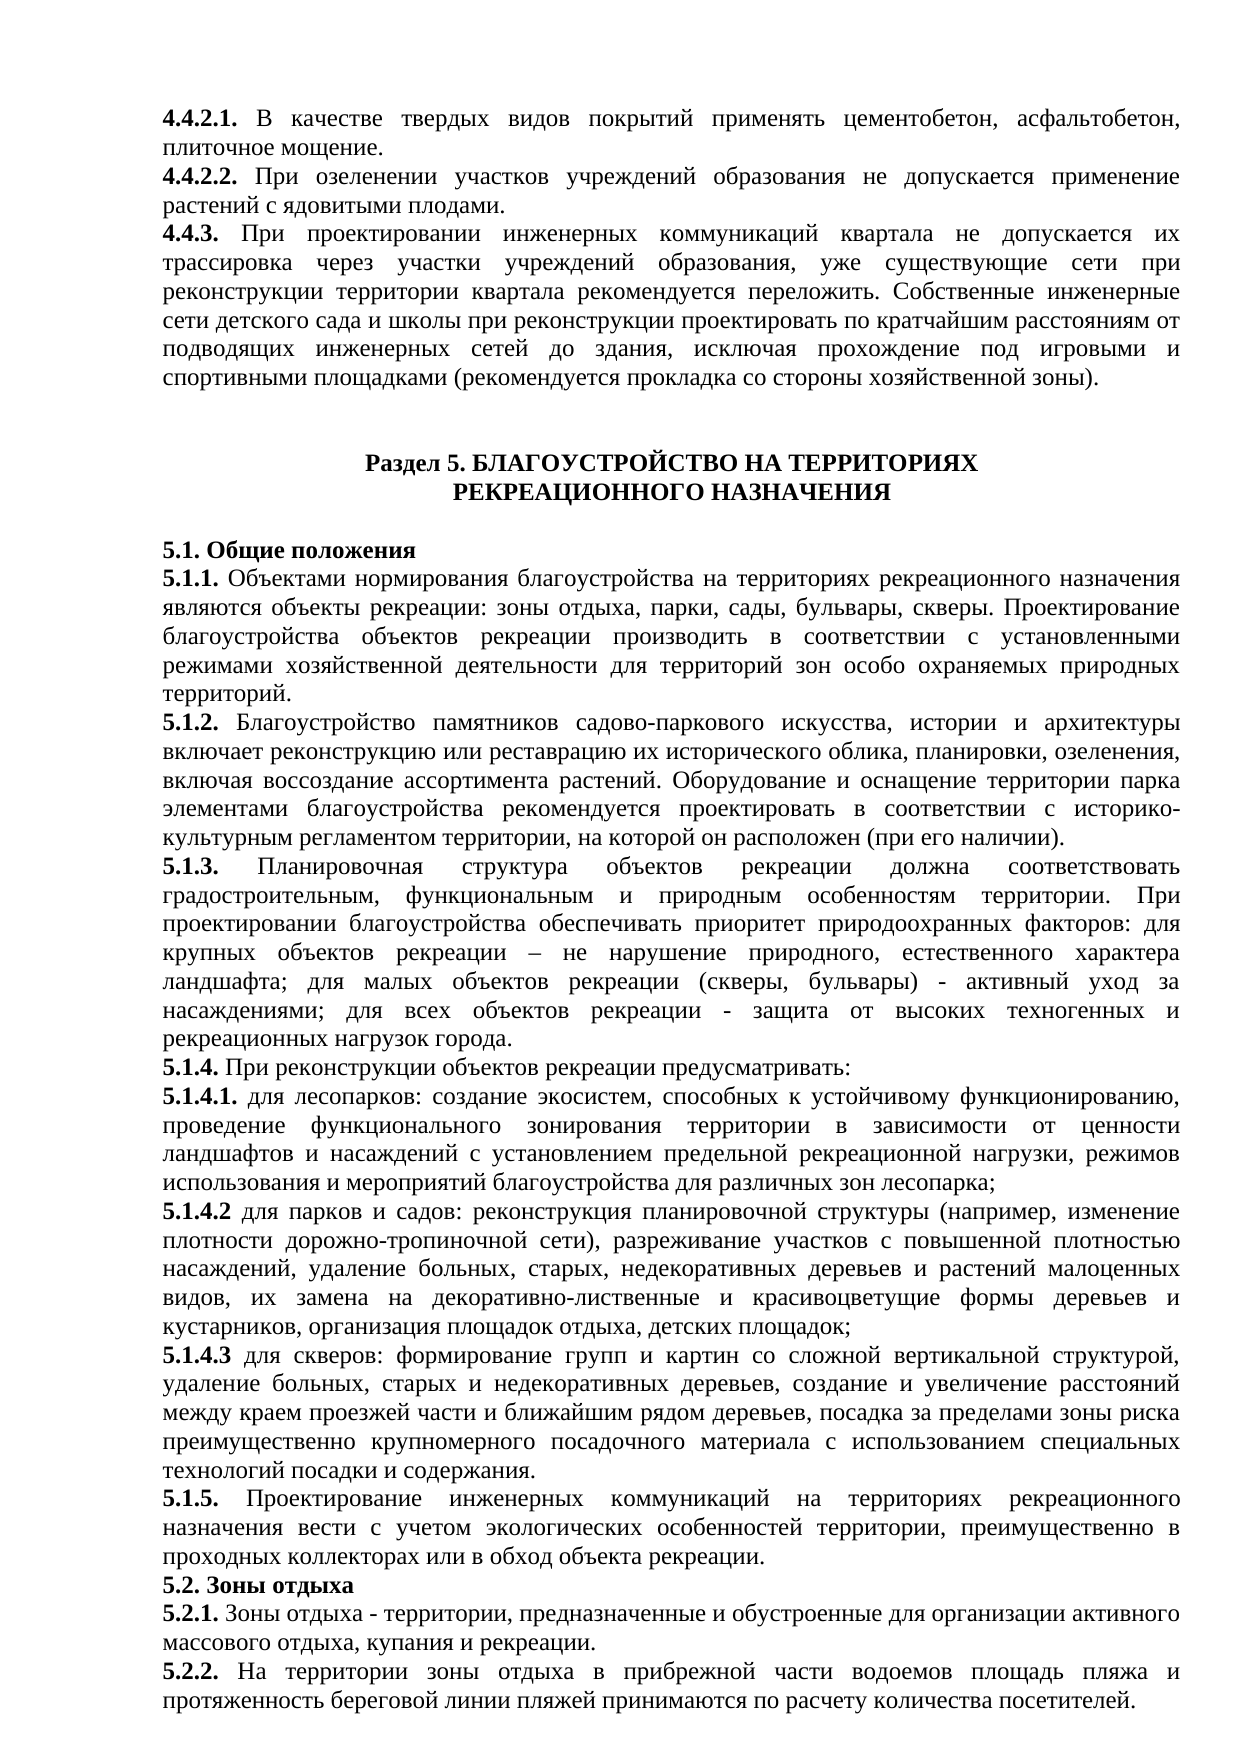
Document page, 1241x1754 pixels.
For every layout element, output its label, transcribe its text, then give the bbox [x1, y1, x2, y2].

text 5.1.4.2 для парков и садов: реконструкция планировочной структуры (например, изменение плотности дорожно-тропиночной сети), разреживание участков с повышенной плотностью насаждений, удаление больных, старых, недекоративных деревьев и растений малоценных видов, их замена на декоративно-лиственные и красивоцветущие формы деревьев и кустарников, организация площадок отдыха, детских площадок; [162, 1196, 1181, 1340]
text 5.1.4. При реконструкции объектов рекреации предусматривать: [162, 1052, 1181, 1081]
text 5.1.4.3 для скверов: формирование групп и картин со сложной вертикальной структурой, удаление больных, старых и недекоративных деревьев, создание и увеличение расстояний между краем проезжей части и ближайшим рядом деревьев, посадка за пределами зоны риска преимущественно крупномерного посадочного материала с использованием специальных технологий посадки и содержания. [162, 1340, 1181, 1483]
text 5.1. Общие положения [162, 535, 1181, 563]
text 5.1.1. Объектами нормирования благоустройства на территориях рекреационного назначения являются объекты рекреации: зоны отдыха, парки, сады, бульвары, скверы. Проектирование благоустройства объектов рекреации производить в соответствии с установленными режимами хозяйственной деятельности для территорий зон особо охраняемых природных территорий. [162, 563, 1181, 707]
text 4.4.2.1. В качестве твердых видов покрытий применять цементобетон, асфальтобетон, плиточное мощение. [162, 103, 1181, 161]
text 5.2. Зоны отдыха [162, 1570, 1181, 1598]
text Раздел 5. БЛАГОУСТРОЙСТВО НА ТЕРРИТОРИЯХ [162, 448, 1181, 477]
text 4.4.3. При проектировании инженерных коммуникаций квартала не допускается их трассировка через участки учреждений образования, уже существующие сети при реконструкции территории квартала рекомендуется переложить. Собственные инженерные сети детского сада и школы при реконструкции проектировать по кратчайшим расстояниям от подводящих инженерных сетей до здания, исключая прохождение под игровыми и спортивными площадками (рекомендуется прокладка со стороны хозяйственной зоны). [162, 218, 1181, 391]
text 5.1.3. Планировочная структура объектов рекреации должна соответствовать градостроительным, функциональным и природным особенностям территории. При проектировании благоустройства обеспечивать приоритет природоохранных факторов: для крупных объектов рекреации – не нарушение природного, естественного характера ландшафта; для малых объектов рекреации (скверы, бульвары) - активный уход за насаждениями; для всех объектов рекреации - защита от высоких техногенных и рекреационных нагрузок города. [162, 851, 1181, 1052]
text 5.1.2. Благоустройство памятников садово-паркового искусства, истории и архитектуры включает реконструкцию или реставрацию их исторического облика, планировки, озеленения, включая воссоздание ассортимента растений. Оборудование и оснащение территории парка элементами благоустройства рекомендуется проектировать в соответствии с историко-культурным регламентом территории, на которой он расположен (при его наличии). [162, 707, 1181, 851]
text 5.1.5. Проектирование инженерных коммуникаций на территориях рекреационного назначения вести с учетом экологических особенностей территории, преимущественно в проходных коллекторах или в обход объекта рекреации. [162, 1483, 1181, 1570]
text 5.2.2. На территории зоны отдыха в прибрежной части водоемов площадь пляжа и протяженность береговой линии пляжей принимаются по расчету количества посетителей. [162, 1656, 1181, 1713]
text 4.4.2.2. При озеленении участков учреждений образования не допускается применение растений с ядовитыми плодами. [162, 161, 1181, 218]
text 5.1.4.1. для лесопарков: создание экосистем, способных к устойчивому функционированию, проведение функционального зонирования территории в зависимости от ценности ландшафтов и насаждений с установлением предельной рекреационной нагрузки, режимов использования и мероприятий благоустройства для различных зон лесопарка; [162, 1081, 1181, 1196]
text РЕКРЕАЦИОННОГО НАЗНАЧЕНИЯ [162, 477, 1181, 506]
text 5.2.1. Зоны отдыха - территории, предназначенные и обустроенные для организации активного массового отдыха, купания и рекреации. [162, 1598, 1181, 1656]
